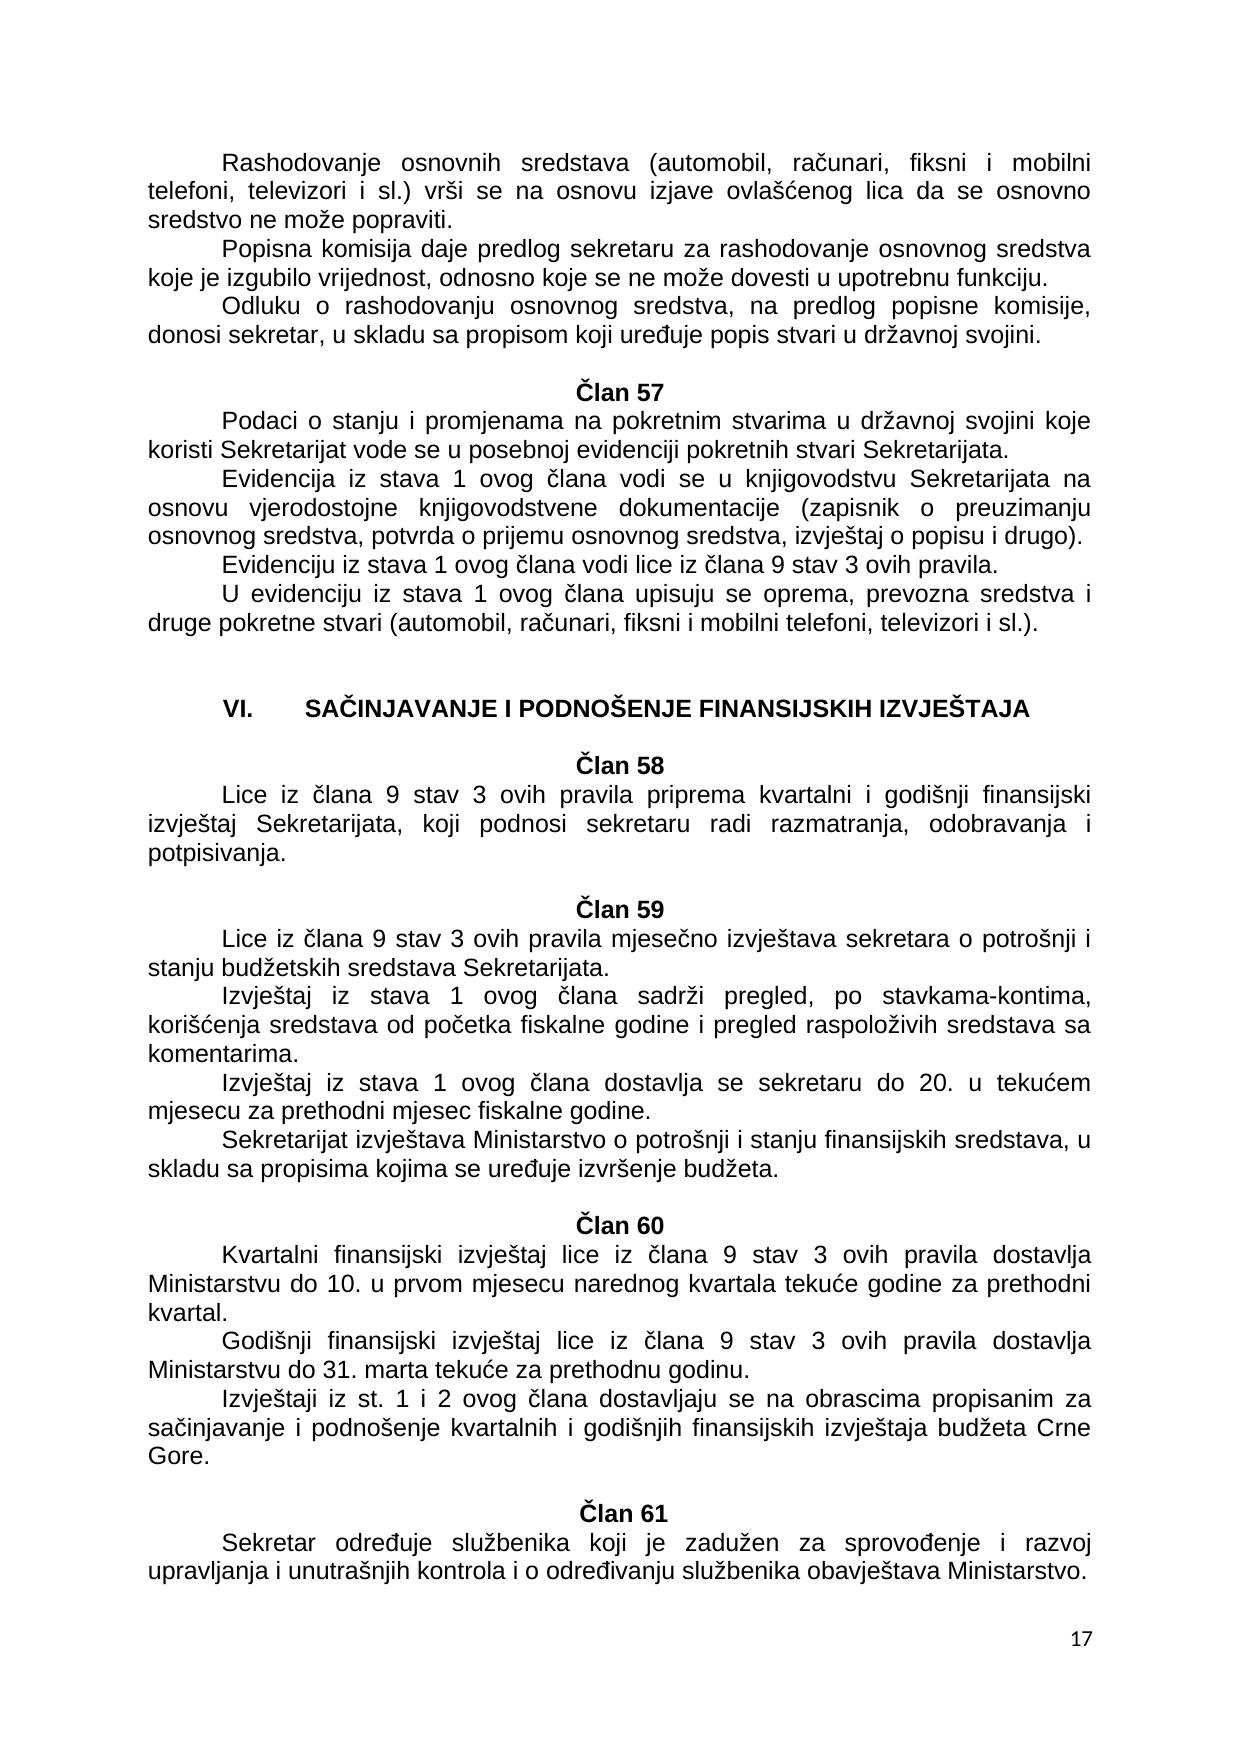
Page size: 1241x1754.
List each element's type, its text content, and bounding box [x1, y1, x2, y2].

list SAČINJAVANJE I PODNOŠENJE FINANSIJSKIH IZVJEŠTAJA [223, 694, 1093, 723]
text Član 58 [148, 751, 1093, 780]
text Odluku o rashodovanju osnovnog sredstva, na predlog popisne komisije, donosi sekretar, u skladu sa propisom koji uređuje popis stvari u državnoj svojini. [148, 291, 1093, 349]
text Član 61 [148, 1499, 1093, 1528]
text Sekretarijat izvještava Ministarstvo o potrošnji i stanju finansijskih sredstava, u skladu sa propisima kojima se uređuje izvršenje budžeta. [148, 1125, 1093, 1183]
text Lice iz člana 9 stav 3 ovih pravila priprema kvartalni i godišnji finansijski izvještaj Sekretarijata, koji podnosi sekretaru radi razmatranja, odobravanja i potpisivanja. [148, 780, 1093, 866]
text Godišnji finansijski izvještaj lice iz člana 9 stav 3 ovih pravila dostavlja Ministarstvu do 31. marta tekuće za prethodnu godinu. [148, 1326, 1093, 1384]
text Evidenciju iz stava 1 ovog člana vodi lice iz člana 9 stav 3 ovih pravila. [148, 550, 1093, 579]
text Sekretar određuje službenika koji je zadužen za sprovođenje i razvoj upravljanja i unutrašnjih kontrola i o određivanju službenika obavještava Ministarstvo. [148, 1528, 1093, 1585]
text Evidencija iz stava 1 ovog člana vodi se u knjigovodstvu Sekretarijata na osnovu vjerodostojne knjigovodstvene dokumentacije (zapisnik o preuzimanju osnovnog sredstva, potvrda o prijemu osnovnog sredstva, izvještaj o popisu i drugo). [148, 464, 1093, 550]
text Izvještaj iz stava 1 ovog člana dostavlja se sekretaru do 20. u tekućem mjesecu za prethodni mjesec fiskalne godine. [148, 1068, 1093, 1125]
text U evidenciju iz stava 1 ovog člana upisuju se oprema, prevozna sredstva i druge pokretne stvari (automobil, računari, fiksni i mobilni telefoni, televizori i sl.). [148, 579, 1093, 636]
text Rashodovanje osnovnih sredstava (automobil, računari, fiksni i mobilni telefoni, televizori i sl.) vrši se na osnovu izjave ovlašćenog lica da se osnovno sredstvo ne može popraviti. [148, 148, 1093, 234]
text Kvartalni finansijski izvještaj lice iz člana 9 stav 3 ovih pravila dostavlja Ministarstvu do 10. u prvom mjesecu narednog kvartala tekuće godine za prethodni kvartal. [148, 1240, 1093, 1326]
text Član 59 [148, 895, 1093, 924]
text Izvještaj iz stava 1 ovog člana sadrži pregled, po stavkama-kontima, korišćenja sredstava od početka fiskalne godine i pregled raspoloživih sredstava sa komentarima. [148, 981, 1093, 1068]
text Član 57 [148, 378, 1093, 406]
text Lice iz člana 9 stav 3 ovih pravila mjesečno izvještava sekretara o potrošnji i stanju budžetskih sredstava Sekretarijata. [148, 924, 1093, 981]
text Izvještaji iz st. 1 i 2 ovog člana dostavljaju se na obrascima propisanim za sačinjavanje i podnošenje kvartalnih i godišnjih finansijskih izvještaja budžeta Crne Gore. [148, 1384, 1093, 1470]
text Podaci o stanju i promjenama na pokretnim stvarima u državnoj svojini koje koristi Sekretarijat vode se u posebnoj evidenciji pokretnih stvari Sekretarijata. [148, 406, 1093, 464]
text Popisna komisija daje predlog sekretaru za rashodovanje osnovnog sredstva koje je izgubilo vrijednost, odnosno koje se ne može dovesti u upotrebnu funkciju. [148, 234, 1093, 291]
text Član 60 [148, 1211, 1093, 1240]
